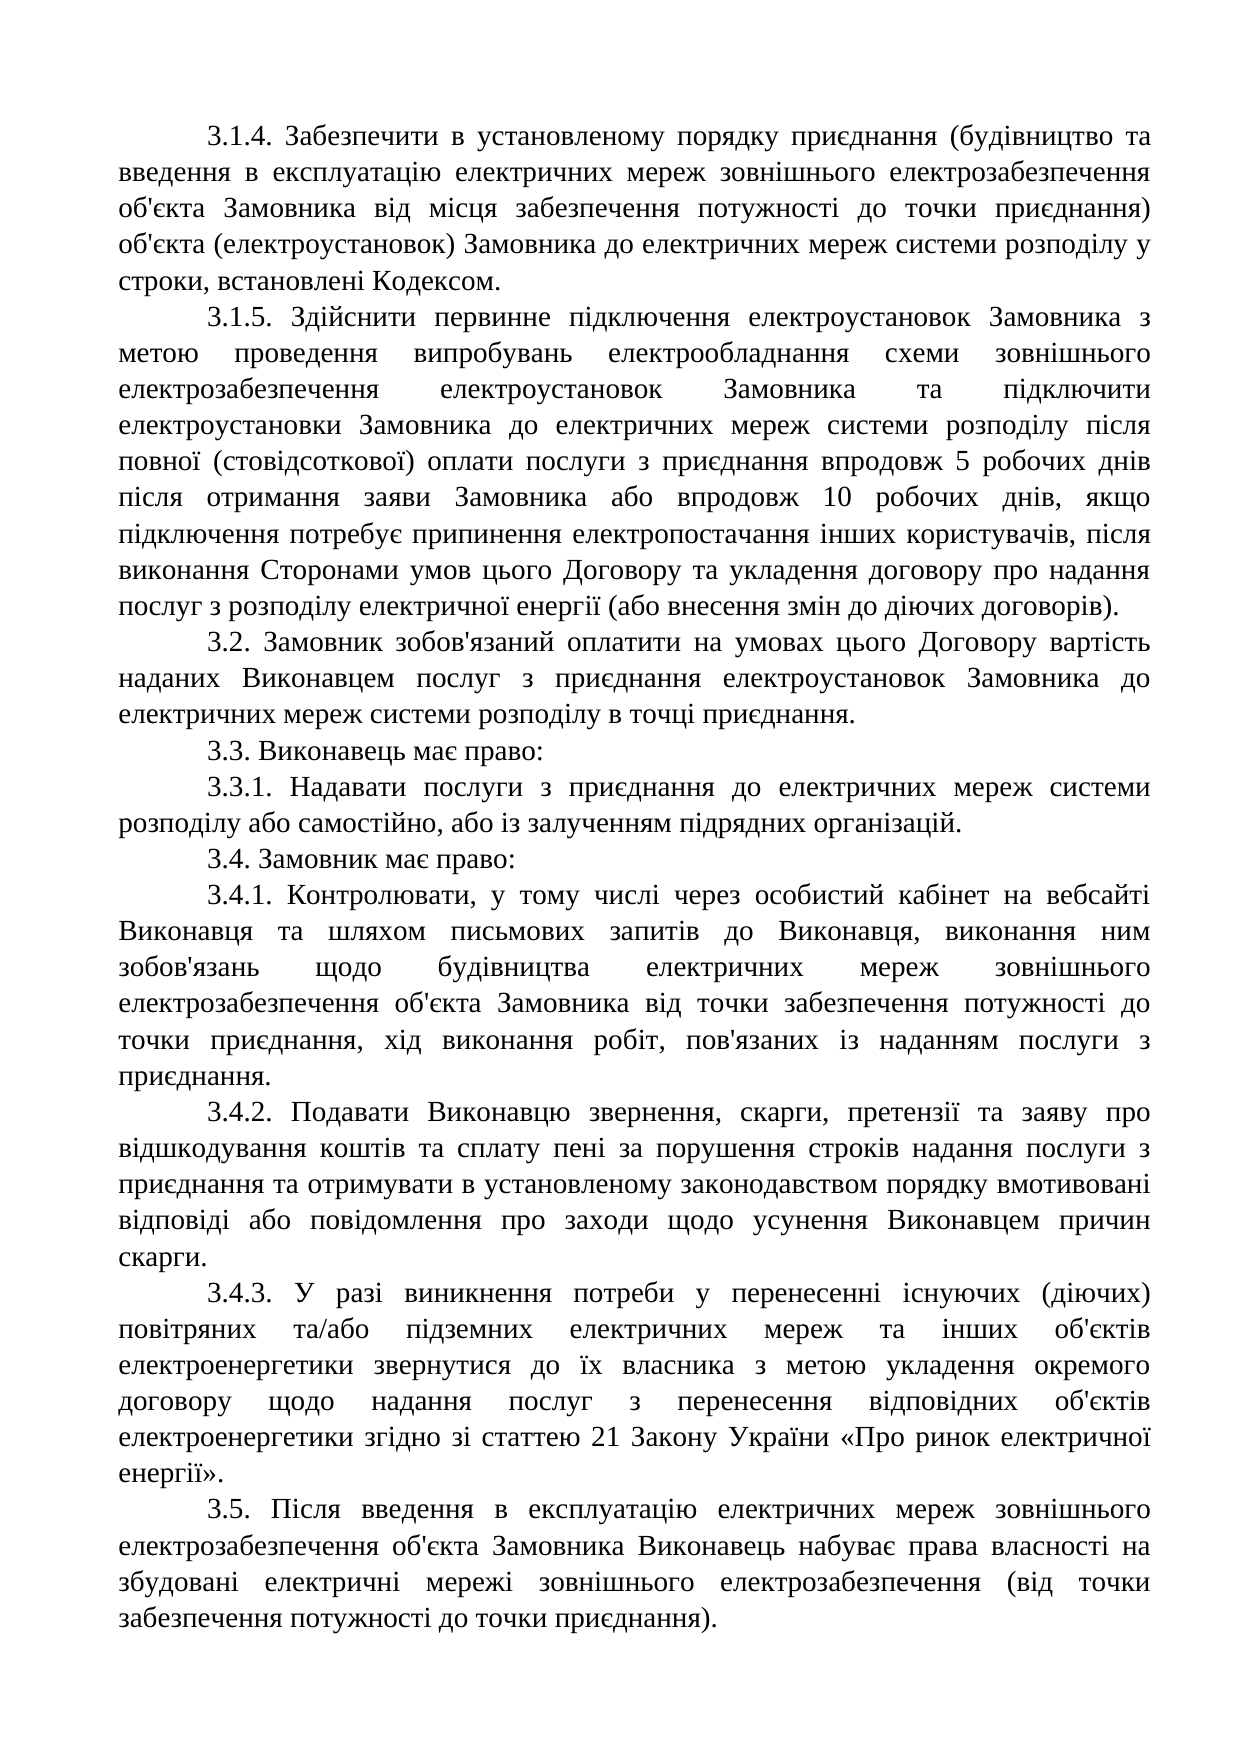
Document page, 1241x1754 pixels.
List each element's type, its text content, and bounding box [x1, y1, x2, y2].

text 3.1.5. Здійснити первинне підключення електроустановок Замовника з метою проведення випробувань електрообладнання схеми зовнішнього електрозабезпечення електроустановок Замовника та підключити електроустановки Замовника до електричних мереж системи розподілу після повної (стовідсоткової) оплати послуги з приєднання впродовж 5 робочих днів після отримання заяви Замовника або впродовж 10 робочих днів, якщо підключення потребує припинення електропостачання інших користувачів, після виконання Сторонами умов цього Договору та укладення договору про надання послуг з розподілу електричної енергії (або внесення змін до діючих договорів). [118, 299, 1152, 622]
text 3.4.2. Подавати Виконавцю звернення, скарги, претензії та заяву про відшкодування коштів та сплату пені за порушення строків надання послуги з приєднання та отримувати в установленому законодавством порядку вмотивовані відповіді або повідомлення про заходи щодо усунення Виконавцем причин скарги. [118, 1094, 1152, 1272]
text 3.1.4. Забезпечити в установленому порядку приєднання (будівництво та введення в експлуатацію електричних мереж зовнішнього електрозабезпечення об'єкта Замовника від місця забезпечення потужності до точки приєднання) об'єкта (електроустановок) Замовника до електричних мереж системи розподілу у строки, встановлені Кодексом. [118, 118, 1152, 296]
text 3.5. Після введення в експлуатацію електричних мереж зовнішнього електрозабезпечення об'єкта Замовника Виконавець набуває права власності на збудовані електричні мережі зовнішнього електрозабезпечення (від точки забезпечення потужності до точки приєднання). [118, 1492, 1152, 1634]
text 3.2. Замовник зобов'язаний оплатити на умовах цього Договору вартість наданих Виконавцем послуг з приєднання електроустановок Замовника до електричних мереж системи розподілу в точці приєднання. [118, 624, 1152, 730]
text 3.4.1. Контролювати, у тому числі через особистий кабінет на вебсайті Виконавця та шляхом письмових запитів до Виконавця, виконання ним зобов'язань щодо будівництва електричних мереж зовнішнього електрозабезпечення об'єкта Замовника від точки забезпечення потужності до точки приєднання, хід виконання робіт, пов'язаних із наданням послуги з приєднання. [118, 877, 1152, 1091]
text 3.4. Замовник має право: [118, 841, 1152, 874]
text 3.3.1. Надавати послуги з приєднання до електричних мереж системи розподілу або самостійно, або із залученням підрядних організацій. [118, 769, 1152, 838]
text 3.4.3. У разі виникнення потреби у перенесенні існуючих (діючих) повітряних та/або підземних електричних мереж та інших об'єктів електроенергетики звернутися до їх власника з метою укладення окремого договору щодо надання послуг з перенесення відповідних об'єктів електроенергетики згідно зі статтею 21 Закону України «Про ринок електричної енергії». [118, 1275, 1152, 1489]
text 3.3. Виконавець має право: [118, 733, 1152, 766]
